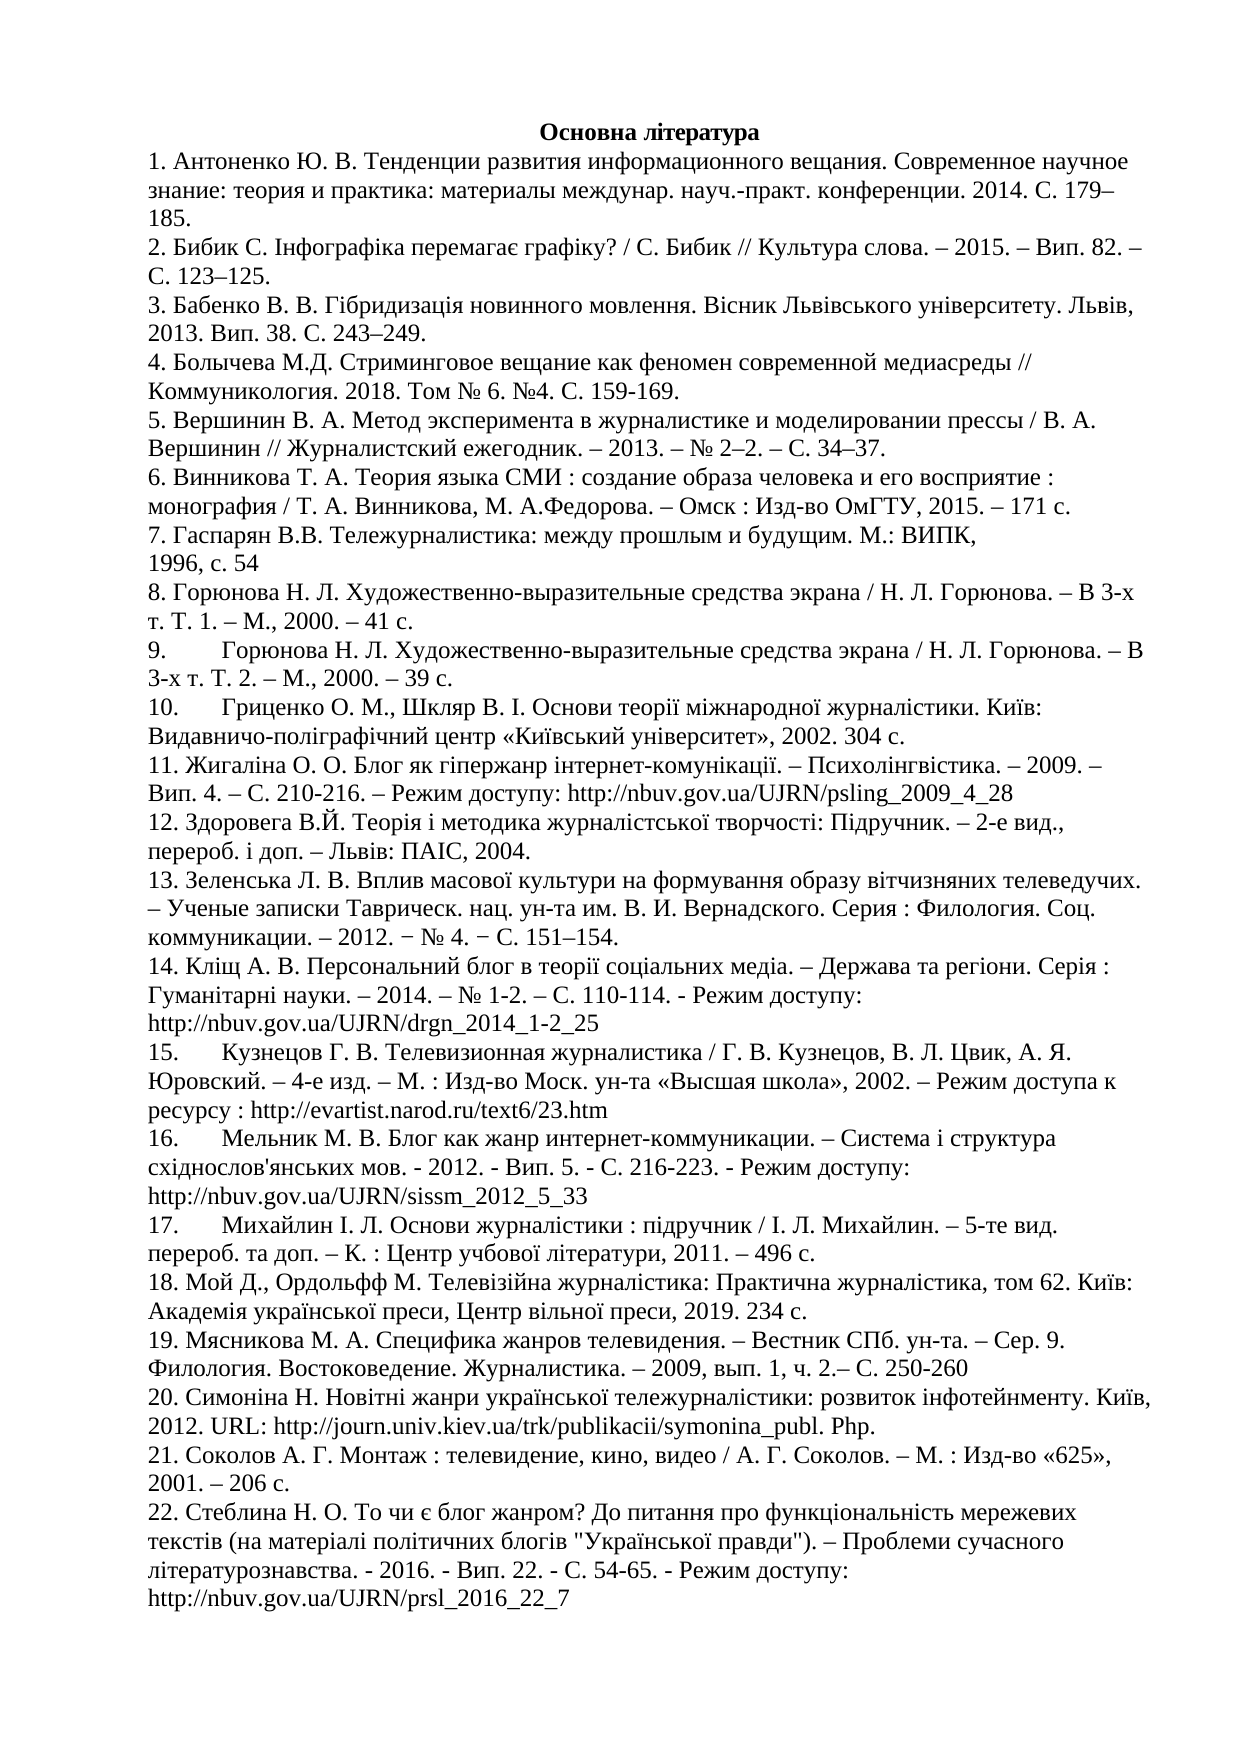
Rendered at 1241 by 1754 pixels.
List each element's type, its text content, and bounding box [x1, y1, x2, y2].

text 10. Гриценко О. М., Шкляр В. І. Основи теорії міжнародної журналістики. Київ: Видавничо-поліграфічний центр «Київський університет», 2002. 304 с. [148, 692, 1152, 750]
text 8. Горюнова Н. Л. Художественно-выразительные средства экрана / Н. Л. Горюнова. – В 3-х т. Т. 1. – М., 2000. – 41 с. [148, 577, 1152, 635]
text 12. Здоровега В.Й. Теорія і методика журналістської творчості: Підручник. – 2-е вид., перероб. і доп. – Львів: ПАІС, 2004. [148, 807, 1152, 865]
text 1. Антоненко Ю. В. Тенденции развития информационного вещания. Современное научное знание: теория и практика: материалы междунар. науч.-практ. конференции. 2014. С. 179–185. [148, 146, 1152, 232]
text 20. Симоніна Н. Новітні жанри української тележурналістики: розвиток інфотейнменту. Київ, 2012. URL: http://journ.univ.kiev.ua/trk/publikacii/symonina_publ. Php. [148, 1382, 1152, 1440]
text 21. Соколов А. Г. Монтаж : телевидение, кино, видео / А. Г. Соколов. – M. : Изд-во «625», 2001. – 206 с. [148, 1440, 1152, 1497]
text 13. Зеленська Л. В. Вплив масової культури на формування образу вітчизняних телеведучих. – Ученые записки Таврическ. нац. ун-та им. В. И. Вернадского. Серия : Филология. Соц. коммуникации. – 2012. − № 4. − С. 151–154. [148, 865, 1152, 951]
text 1996, с. 54 [148, 548, 1152, 577]
text 18. Мой Д., Ордольфф М. Телевізійна журналістика: Практична журналістика, том 62. Київ: Академія української преси, Центр вільної преси, 2019. 234 с. [148, 1267, 1152, 1325]
text 9. Горюнова Н. Л. Художественно-выразительные средства экрана / Н. Л. Горюнова. – В 3-х т. Т. 2. – М., 2000. – 39 с. [148, 635, 1152, 692]
text 4. Болычева М.Д. Стриминговое вещание как феномен современной медиасреды // Коммуникология. 2018. Том № 6. №4. С. 159-169. [148, 347, 1152, 405]
text 19. Мясникова М. А. Специфика жанров телевидения. – Вестник СПб. ун-та. – Сер. 9. Филология. Востоковедение. Журналистика. – 2009, вып. 1, ч. 2.– С. 250-260 [148, 1325, 1152, 1382]
text 16. Мельник М. В. Блог как жанр интернет-коммуникации. – Система і структура східнослов'янських мов. - 2012. - Вип. 5. - С. 216-223. - Режим доступу: http://nbuv.gov.ua/UJRN/sissm_2012_5_33 [148, 1123, 1152, 1210]
text 15. Кузнецов Г. В. Телевизионная журналистика / Г. В. Кузнецов, В. Л. Цвик, А. Я. Юровский. – 4-е изд. – М. : Изд-во Моск. ун-та «Высшая школа», 2002. – Режим доступа к ресурсу : http://evartist.narod.ru/text6/23.htm [148, 1037, 1152, 1123]
text 22. Стеблина Н. О. То чи є блог жанром? До питання про функціональність мережевих текстів (на матеріалі політичних блогів "Української правди"). – Проблеми сучасного літературознавства. - 2016. - Вип. 22. - С. 54-65. - Режим доступу: http://nbuv.gov.ua/UJRN/prsl_2016_22_7 [148, 1497, 1152, 1612]
text 6. Винникова Т. А. Теория языка СМИ : создание образа человека и его восприятие : монография / Т. А. Винникова, М. А.Федорова. – Омск : Изд-во ОмГТУ, 2015. – 171 с. [148, 462, 1152, 520]
text 2. Бибик С. Інфографіка перемагає графіку? / С. Бибик // Культура слова. – 2015. – Вип. 82. – С. 123–125. [148, 232, 1152, 290]
text 5. Вершинин В. А. Метод эксперимента в журналистике и моделировании прессы / В. А. Вершинин // Журналистский ежегодник. – 2013. – № 2–2. – С. 34–37. [148, 405, 1152, 462]
text 11. Жигаліна О. О. Блог як гіпержанр інтернет-комунікації. – Психолінгвістика. – 2009. – Вип. 4. – С. 210-216. – Режим доступу: http://nbuv.gov.ua/UJRN/psling_2009_4_28 [148, 750, 1152, 807]
text Основна література [148, 117, 1152, 146]
text 7. Гаспарян В.В. Тележурналистика: между прошлым и будущим. М.: ВИПК, [148, 520, 1152, 548]
text 17. Михайлин І. Л. Основи журналістики : підручник / І. Л. Михайлин. – 5-те вид. перероб. та доп. – К. : Центр учбової літератури, 2011. – 496 с. [148, 1210, 1152, 1267]
text 3. Бабенко В. В. Гібридизація новинного мовлення. Вісник Львівського університету. Львів, 2013. Вип. 38. С. 243–249. [148, 290, 1152, 347]
text 14. Кліщ А. В. Персональний блог в теорії соціальних медіа. – Держава та регіони. Серія : Гуманітарні науки. – 2014. – № 1-2. – С. 110-114. - Режим доступу: http://nbuv.gov.ua/UJRN/drgn_2014_1-2_25 [148, 951, 1152, 1037]
